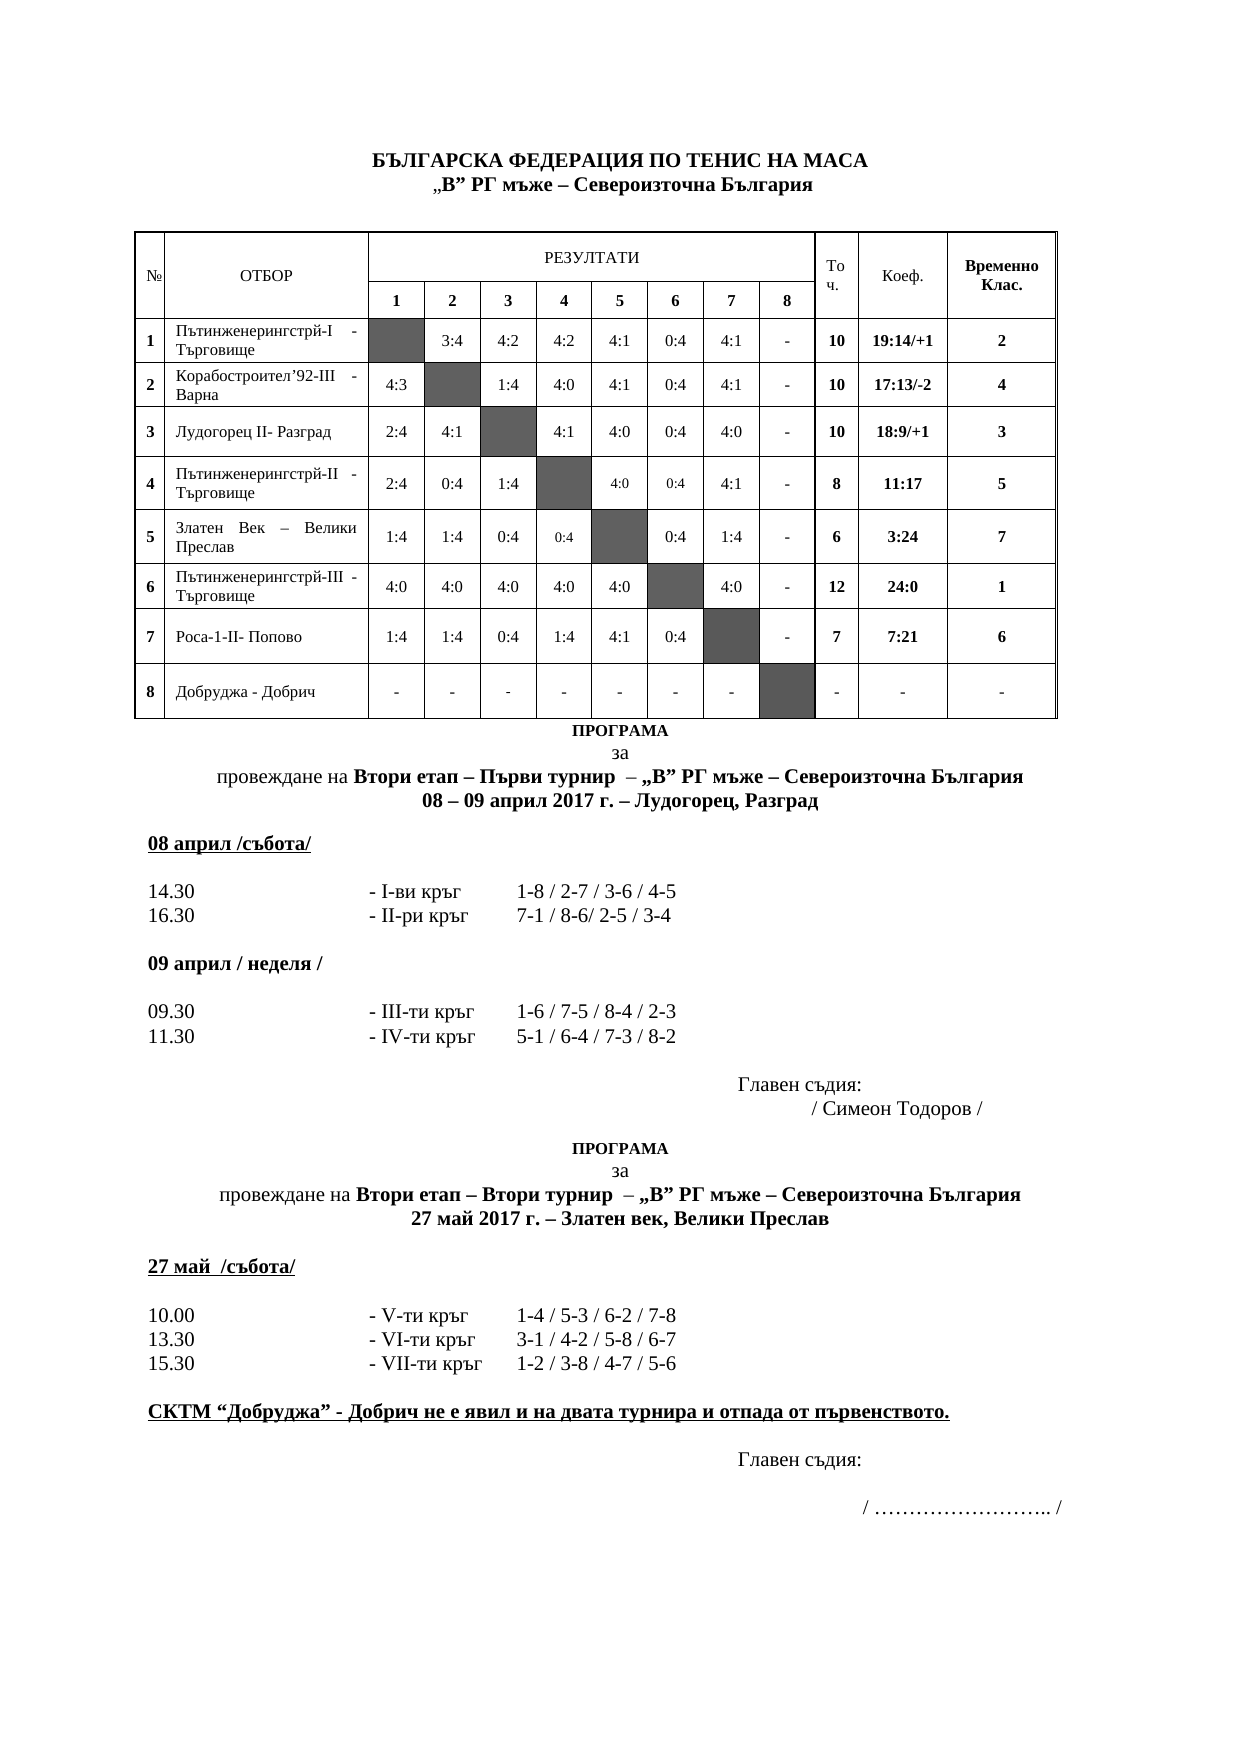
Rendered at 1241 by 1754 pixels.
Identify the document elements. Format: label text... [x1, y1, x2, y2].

text 11.30 - ІV-ти кръг 5-1 / 6-4 / 7-3 / 8-2 [148, 1023, 1093, 1048]
text 27 май 2017 г. – Златен век, Велики Преслав [148, 1206, 1093, 1230]
text БЪЛГАРСКА ФЕДЕРАЦИЯ ПО ТЕНИС НА МАСА [148, 148, 1093, 172]
text 10.00 - V-ти кръг 1-4 / 5-3 / 6-2 / 7-8 [148, 1302, 1093, 1327]
text 15.30 - VІІ-ти кръг 1-2 / 3-8 / 4-7 / 5-6 [148, 1351, 1093, 1375]
text „В” РГ мъже – Североизточна България [148, 172, 1093, 196]
text 09 април / неделя / [148, 951, 1093, 975]
text провеждане на Втори етап – Втори турнир – „В” РГ мъже – Североизточна България [148, 1182, 1093, 1206]
text Главен съдия: [664, 1072, 1093, 1096]
text Главен съдия: [664, 1447, 1093, 1471]
text 08 април /събота/ [148, 831, 1093, 855]
text 09.30 - ІІІ-ти кръг 1-6 / 7-5 / 8-4 / 2-3 [148, 999, 1093, 1023]
text СКТМ “Добруджа” - Добрич не е явил и на двата турнира и отпада от първенството. [148, 1399, 1093, 1423]
text провеждане на Втори етап – Първи турнир – „В” РГ мъже – Североизточна България [148, 764, 1093, 788]
text 14.30 - І-ви кръг 1-8 / 2-7 / 3-6 / 4-5 [148, 879, 1093, 903]
text 27 май /събота/ [148, 1254, 1093, 1278]
text ПРОГРАМА [148, 1139, 1093, 1158]
text ПРОГРАМА [148, 258, 1093, 740]
text за [148, 1158, 1093, 1182]
text за [148, 740, 1093, 764]
text / …………………….. / [664, 1495, 1093, 1519]
text 16.30 - ІІ-ри кръг 7-1 / 8-6/ 2-5 / 3-4 [148, 903, 1093, 927]
text 13.30 - VІ-ти кръг 3-1 / 4-2 / 5-8 / 6-7 [148, 1327, 1093, 1351]
text / Симеон Тодоров / [664, 1096, 1093, 1120]
text 08 – 09 април 2017 г. – Лудогорец, Разград [148, 788, 1093, 812]
